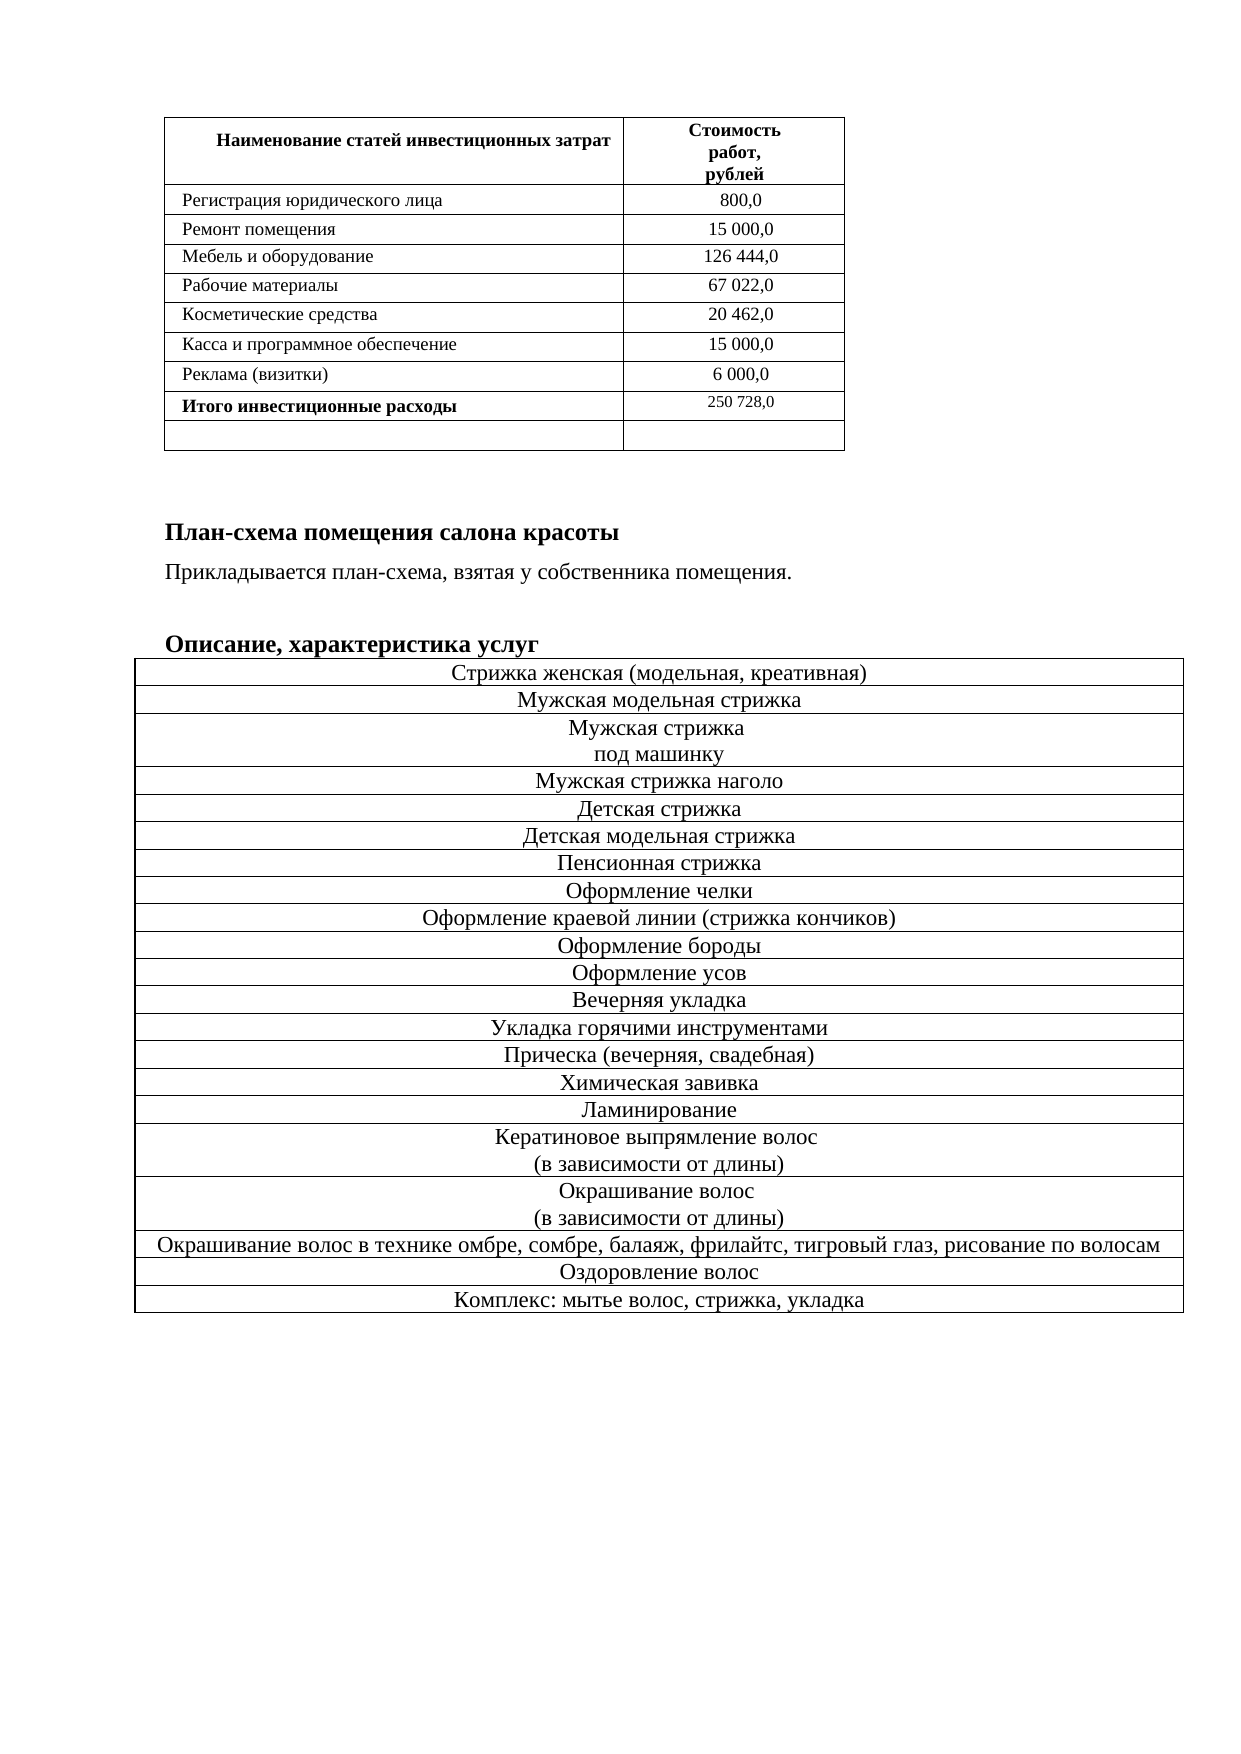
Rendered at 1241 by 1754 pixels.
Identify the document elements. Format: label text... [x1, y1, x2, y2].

table_cell Детская модельная стрижка [136, 822, 1183, 848]
table_cell Прическа (вечерняя, свадебная) [136, 1041, 1183, 1068]
table_cell Химическая завивка [136, 1069, 1183, 1095]
table_cell Кератиновое выпрямление волос (в зависимости от длины) [136, 1124, 1183, 1176]
table_cell 15 000,0 [624, 333, 844, 361]
table_cell Пенсионная стрижка [136, 850, 1183, 876]
table_cell Оформление челки [136, 877, 1183, 903]
table_cell Окрашивание волос (в зависимости от длины) [136, 1177, 1183, 1230]
table_cell Оздоровление волос [136, 1258, 1183, 1285]
table_cell Касса и программное обеспечение [165, 333, 623, 361]
table_cell Регистрация юридического лица [165, 185, 623, 214]
table_cell Итого инвестиционные расходы [165, 392, 623, 420]
table_cell 250 728,0 [624, 392, 844, 420]
table_cell [165, 421, 623, 450]
table_cell Ламинирование [136, 1096, 1183, 1122]
table_cell Мужская стрижка наголо [136, 767, 1183, 794]
table_cell 15 000,0 [624, 215, 844, 243]
table_cell Мужская стрижка под машинку [136, 714, 1183, 766]
subtitle Описание, характеристика услуг [164, 629, 1178, 658]
table_cell Укладка горячими инструментами [136, 1014, 1183, 1040]
table_cell Вечерняя укладка [136, 986, 1183, 1013]
table_cell Оформление бороды [136, 932, 1183, 958]
table_cell 67 022,0 [624, 274, 844, 302]
table_cell Комплекс: мытье волос, стрижка, укладка [136, 1286, 1183, 1312]
table_cell Рабочие материалы [165, 274, 623, 302]
text Прикладывается план-схема, взятая у собственника помещения. [164, 558, 1178, 584]
table_cell Косметические средства [165, 303, 623, 332]
table_cell Оформление усов [136, 959, 1183, 985]
table_cell Мебель и оборудование [165, 245, 623, 273]
table_cell [624, 421, 844, 450]
table_cell Детская стрижка [136, 795, 1183, 821]
subtitle План-схема помещения салона красоты [164, 517, 1178, 546]
table_cell Оформление краевой линии (стрижка кончиков) [136, 904, 1183, 931]
table_cell Мужская модельная стрижка [136, 686, 1183, 712]
table_cell 126 444,0 [624, 245, 844, 273]
table_cell Ремонт помещения [165, 215, 623, 243]
table_header Стрижка женская (модельная, креативная) [136, 659, 1183, 685]
table_header Наименование статей инвестиционных затрат [165, 118, 623, 184]
table_cell Окрашивание волос в технике омбре, сомбре, балаяж, фрилайтс, тигровый глаз, рисование по волосам [136, 1231, 1183, 1257]
table_cell 20 462,0 [624, 303, 844, 332]
table_cell 800,0 [624, 185, 844, 214]
table_cell Реклама (визитки) [165, 362, 623, 391]
table_cell 6 000,0 [624, 362, 844, 391]
table_header Стоимость работ, рублей [624, 118, 844, 184]
